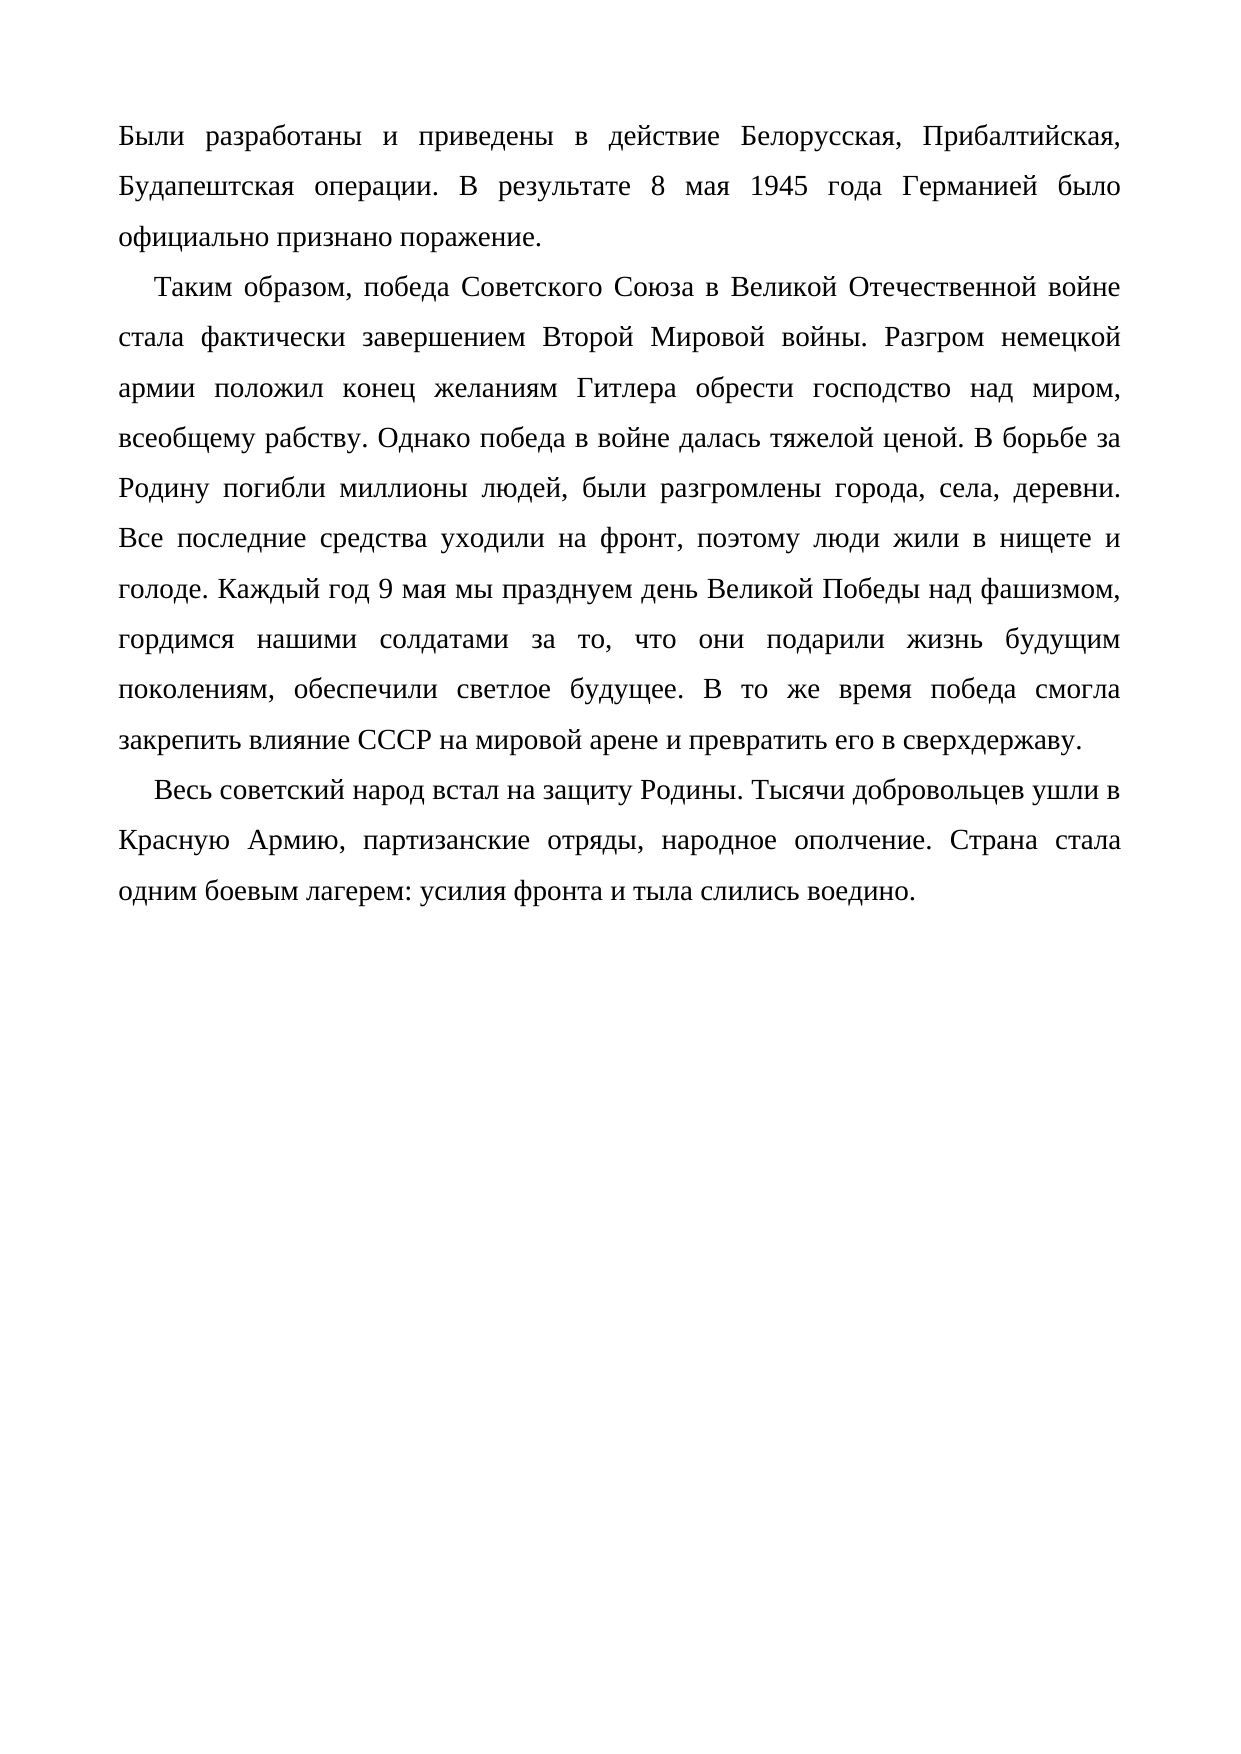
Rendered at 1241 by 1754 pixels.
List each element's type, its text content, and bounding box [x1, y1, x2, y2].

text Таким образом, победа Советского Союза в Великой Отечественной войне стала фактически завершением Второй Мировой войны. Разгром немецкой армии положил конец желаниям Гитлера обрести господство над миром, всеобщему рабству. Однако победа в войне далась тяжелой ценой. В борьбе за Родину погибли миллионы людей, были разгромлены города, села, деревни. Все последние средства уходили на фронт, поэтому люди жили в нищете и голоде. Каждый год 9 мая мы празднуем день Великой Победы над фашизмом, гордимся нашими солдатами за то, что они подарили жизнь будущим поколениям, обеспечили светлое будущее. В то же время победа смогла закрепить влияние СССР на мировой арене и превратить его в сверхдержаву. [118, 269, 1122, 755]
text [118, 118, 1122, 252]
text Весь советский народ встал на защиту Родины. Тысячи добровольцев ушли в Красную Армию, партизанские отряды, народное ополчение. Страна стала одним боевым лагерем: усилия фронта и тыла слились воедино. [118, 772, 1122, 906]
